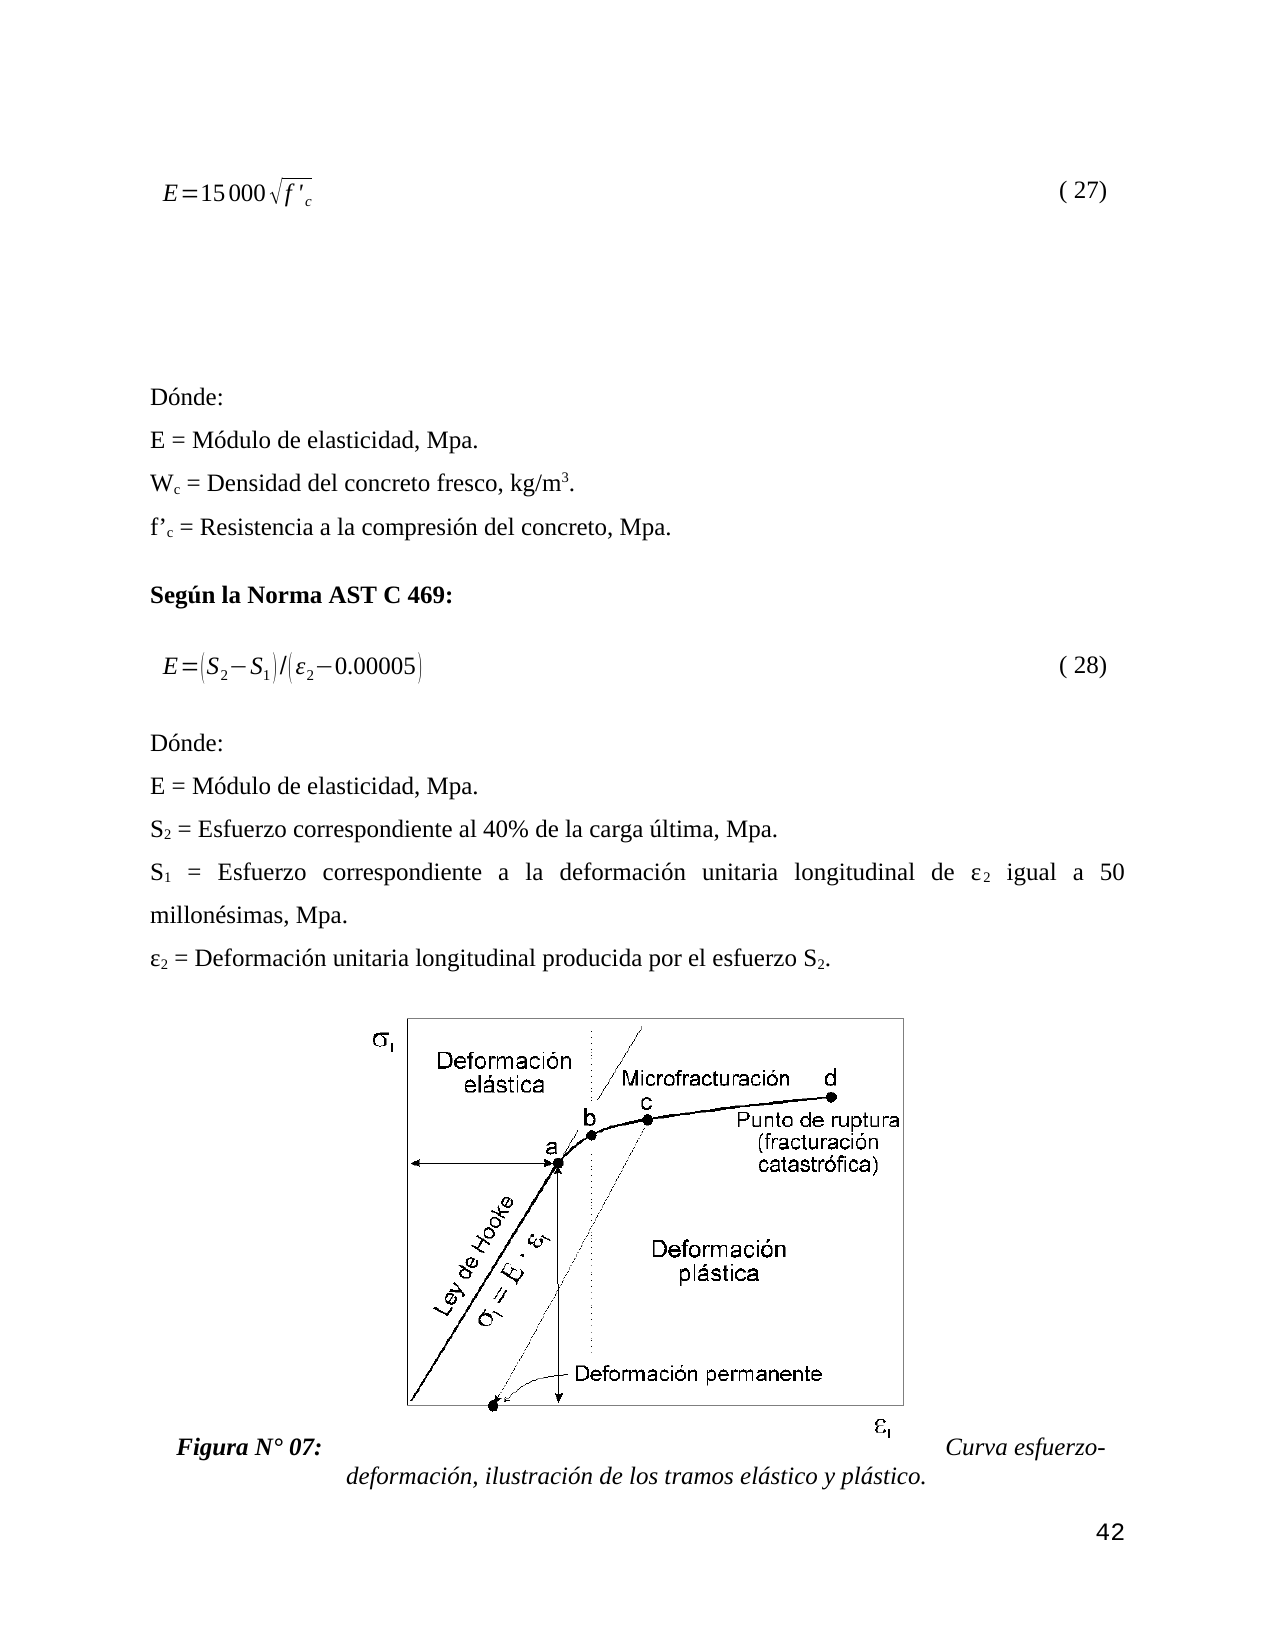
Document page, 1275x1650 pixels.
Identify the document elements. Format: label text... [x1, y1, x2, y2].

picture [367, 1013, 910, 1439]
text S1 = Esfuerzo correspondiente a la deformación unitaria longitudinal de ε2 igual a 50 millonésimas, Mpa. [150, 857, 1125, 929]
text Dónde: [150, 382, 1125, 411]
text ε2 = Deformación unitaria longitudinal producida por el esfuerzo S2. [150, 943, 1125, 972]
text f’c = Resistencia a la compresión del concreto, Mpa. [150, 512, 1125, 540]
table_header ( 27) [1035, 148, 1130, 253]
table_header [150, 148, 1035, 253]
text E = Módulo de elasticidad, Mpa. [150, 771, 1125, 800]
text Wc = Densidad del concreto fresco, kg/m3. [150, 468, 1125, 497]
text Según la Norma AST C 469: [150, 580, 1125, 608]
table_header [150, 623, 1035, 728]
text E = Módulo de elasticidad, Mpa. [150, 425, 1125, 454]
text S2 = Esfuerzo correspondiente al 40% de la carga última, Mpa. [150, 814, 1125, 843]
table_header ( 28) [1035, 623, 1130, 728]
text Dónde: [150, 728, 1125, 757]
text Figura N° 07: Curva esfuerzo-deformación, ilustración de los tramos elástico y plástico. [150, 1432, 1125, 1490]
